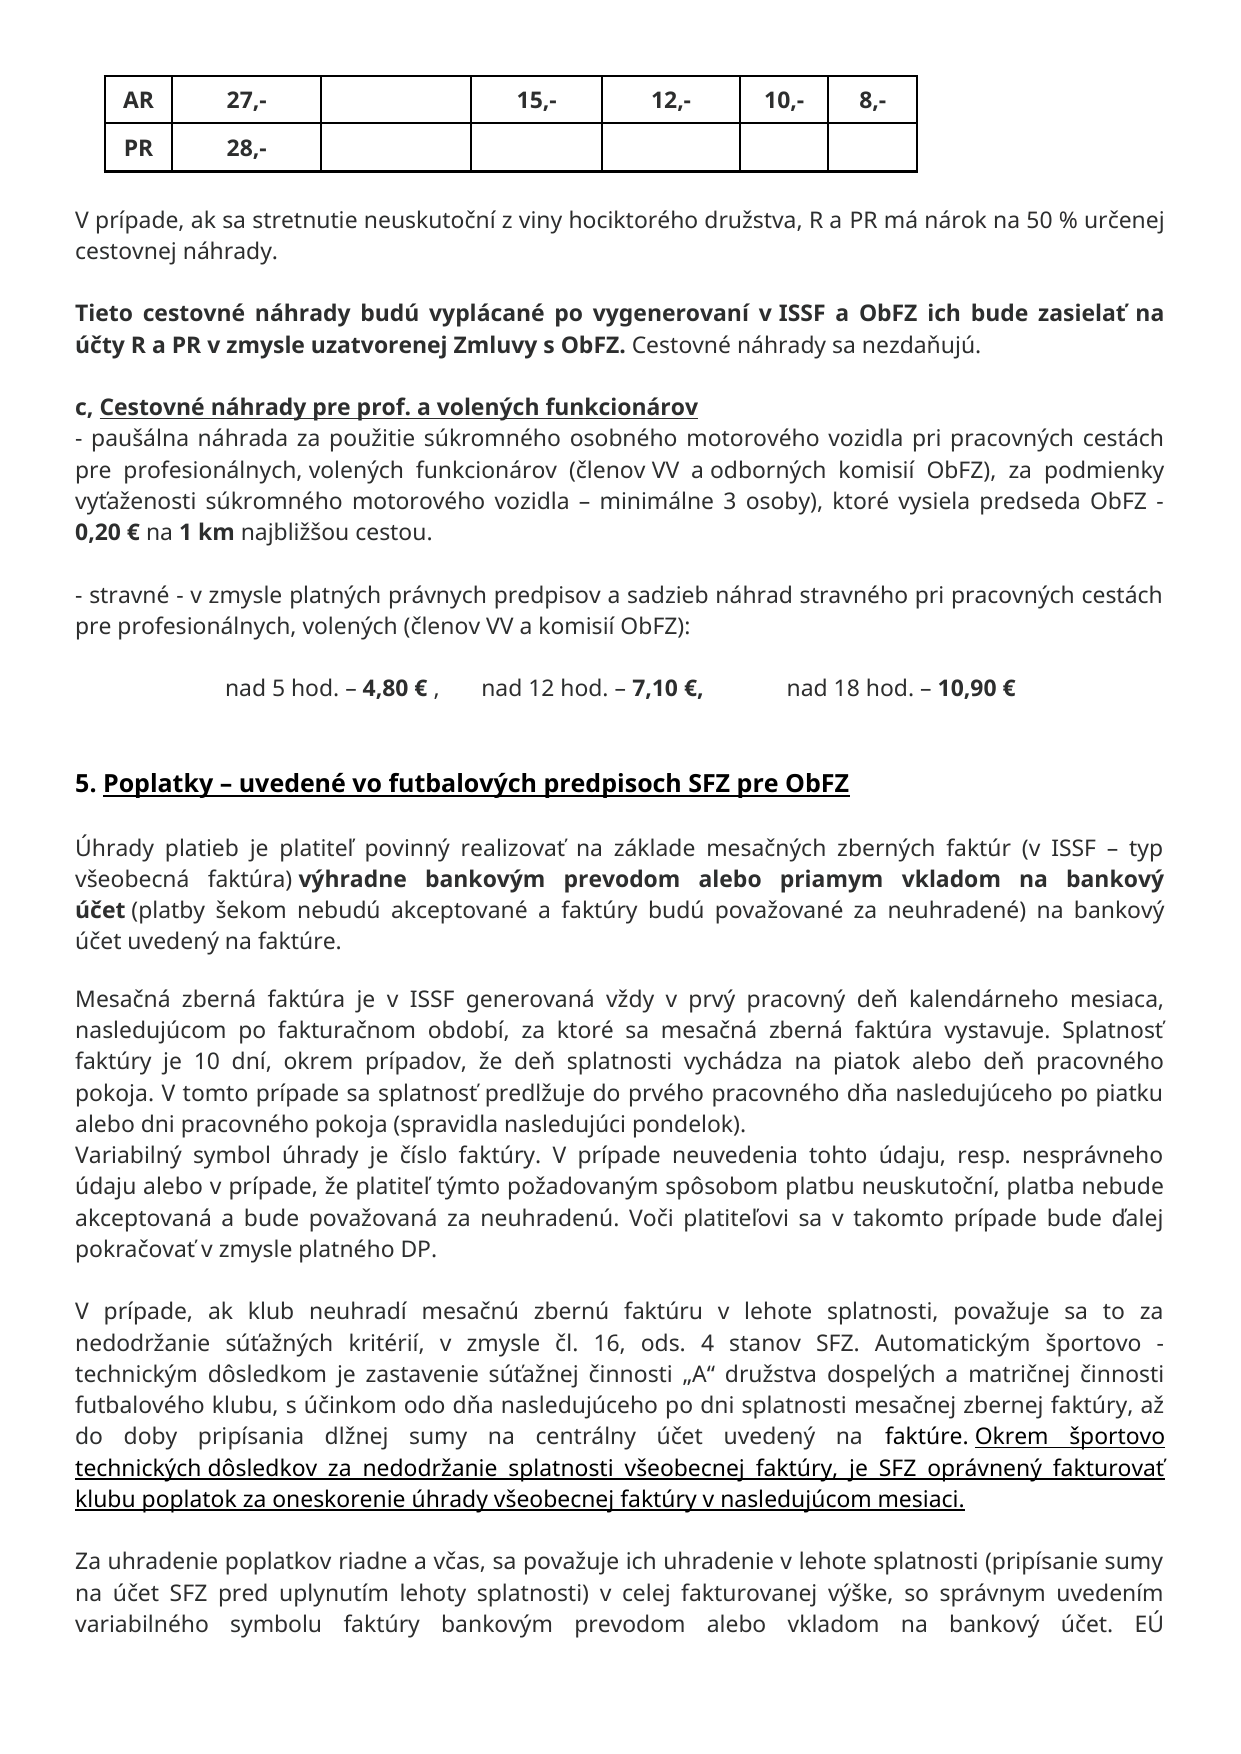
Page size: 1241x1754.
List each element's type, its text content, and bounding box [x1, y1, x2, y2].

table_cell [322, 77, 470, 122]
text Mesačná zberná faktúra je v ISSF generovaná vždy v prvý pracovný deň kalendárneho mesiaca, nasledujúcom po fakturačnom období, za ktoré sa mesačná zberná faktúra vystavuje. Splatnosť faktúry je 10 dní, okrem prípadov, že deň splatnosti vychádza na piatok alebo deň pracovného pokoja. V tomto prípade sa splatnosť predlžuje do prvého pracovného dňa nasledujúceho po piatku alebo dni pracovného pokoja (spravidla nasledujúci pondelok). [75, 983, 1165, 1139]
table_cell [472, 124, 601, 170]
table_cell AR [106, 77, 171, 122]
text nad 5 hod. – 4,80 € , nad 12 hod. – 7,10 €, nad 18 hod. – 10,90 € [75, 672, 1165, 704]
table_cell 27,- [173, 77, 320, 122]
text Úhrady platieb je platiteľ povinný realizovať na základe mesačných zberných faktúr (v ISSF – typ všeobecná faktúra) výhradne bankovým prevodom alebo priamym vkladom na bankový účet (platby šekom nebudú akceptované a faktúry budú považované za neuhradené) na bankový účet uvedený na faktúre. [75, 831, 1165, 956]
text 5. Poplatky – uvedené vo futbalových predpisoch SFZ pre ObFZ [75, 766, 1165, 800]
table_cell [829, 124, 916, 170]
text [75, 1545, 1165, 1639]
text V prípade, ak sa stretnutie neuskutoční z viny hociktorého družstva, R a PR má nárok na 50 % určenej cestovnej náhrady. [75, 204, 1165, 266]
table_cell 8,- [829, 77, 916, 122]
text Tieto cestovné náhrady budú vyplácané po vygenerovaní v ISSF a ObFZ ich bude zasielať na účty R a PR v zmysle uzatvorenej Zmluvy s ObFZ. Cestovné náhrady sa nezdaňujú. [75, 297, 1165, 360]
text c, Cestovné náhrady pre prof. a volených funkcionárov [75, 391, 1165, 422]
table_cell 10,- [741, 77, 827, 122]
table_cell 15,- [472, 77, 601, 122]
text - paušálna náhrada za použitie súkromného osobného motorového vozidla pri pracovných cestách pre profesionálnych, volených funkcionárov (členov VV a odborných komisií ObFZ), za podmienky vyťaženosti súkromného motorového vozidla – minimálne 3 osoby), ktoré vysiela predseda ObFZ - 0,20 € na 1 km najbližšou cestou. [75, 422, 1165, 547]
table_cell 28,- [173, 124, 320, 170]
table_cell [741, 124, 827, 170]
text V prípade, ak klub neuhradí mesačnú zbernú faktúru v lehote splatnosti, považuje sa to za nedodržanie súťažných kritérií, v zmysle čl. 16, ods. 4 stanov SFZ. Automatickým športovo - technickým dôsledkom je zastavenie súťažnej činnosti „A“ družstva dospelých a matričnej činnosti futbalového klubu, s účinkom odo dňa nasledujúceho po dni splatnosti mesačnej zbernej faktúry, až do doby pripísania dlžnej sumy na centrálny účet uvedený na faktúre. Okrem športovo technických dôsledkov za nedodržanie splatnosti všeobecnej faktúry, je SFZ oprávnený fakturovať klubu poplatok za oneskorenie úhrady všeobecnej faktúry v nasledujúcom mesiaci. [75, 1295, 1165, 1478]
text - stravné - v zmysle platných právnych predpisov a sadzieb náhrad stravného pri pracovných cestách pre profesionálnych, volených (členov VV a komisií ObFZ): [75, 579, 1165, 641]
table_cell 12,- [603, 77, 739, 122]
text Variabilný symbol úhrady je číslo faktúry. V prípade neuvedenia tohto údaju, resp. nesprávneho údaju alebo v prípade, že platiteľ týmto požadovaným spôsobom platbu neuskutoční, platba nebude akceptovaná a bude považovaná za neuhradenú. Voči platiteľovi sa v takomto prípade bude ďalej pokračovať v zmysle platného DP. [75, 1139, 1165, 1264]
table_cell [322, 124, 470, 170]
table_cell [603, 124, 739, 170]
table_cell PR [106, 124, 171, 170]
